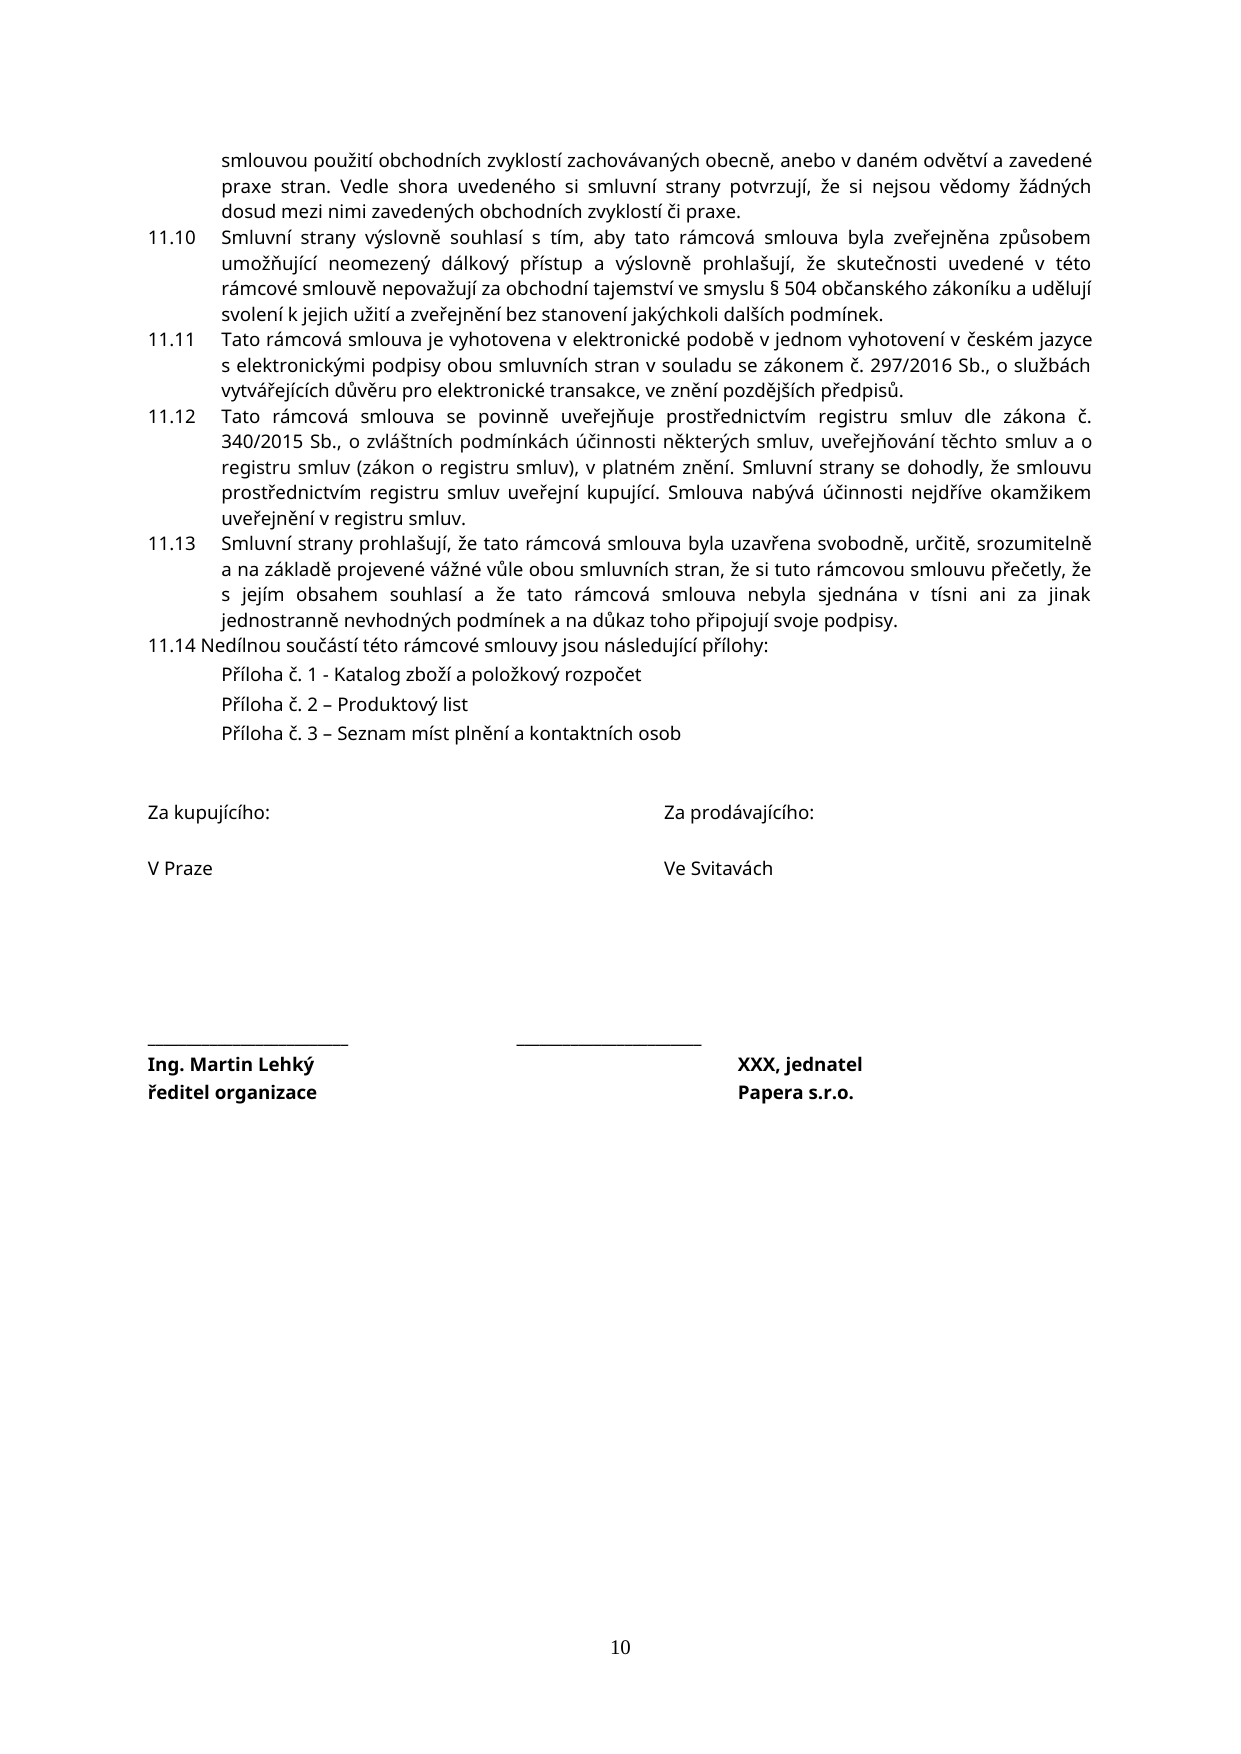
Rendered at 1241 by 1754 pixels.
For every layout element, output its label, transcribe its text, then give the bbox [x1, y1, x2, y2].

text Ing. Martin Lehký XXX, jednatel [148, 1051, 1092, 1077]
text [148, 148, 1092, 224]
text Příloha č. 3 – Seznam míst plnění a kontaktních osob [221, 716, 1092, 746]
text Příloha č. 2 – Produktový list [221, 687, 1092, 716]
text V Praze Ve Svitavách [148, 855, 1092, 881]
text 11.14 Nedílnou součástí této rámcové smlouvy jsou následující přílohy: [148, 633, 1092, 658]
text 11.13 Smluvní strany prohlašují, že tato rámcová smlouva byla uzavřena svobodně, určitě, srozumitelně a na základě projevené vážné vůle obou smluvních stran, že si tuto rámcovou smlouvu přečetly, že s jejím obsahem souhlasí a že tato rámcová smlouva nebyla sjednána v tísni ani za jinak jednostranně nevhodných podmínek a na důkaz toho připojují svoje podpisy. [148, 531, 1092, 633]
text Za kupujícího: Za prodávajícího: [148, 799, 1092, 825]
text __________________________ ________________________ [148, 1023, 1092, 1049]
text 11.11 Tato rámcová smlouva je vyhotovena v elektronické podobě v jednom vyhotovení v českém jazyce s elektronickými podpisy obou smluvních stran v souladu se zákonem č. 297/2016 Sb., o službách vytvářejících důvěru pro elektronické transakce, ve znění pozdějších předpisů. [148, 326, 1092, 403]
text Příloha č. 1 - Katalog zboží a položkový rozpočet [221, 658, 1092, 687]
text 11.12 Tato rámcová smlouva se povinně uveřejňuje prostřednictvím registru smluv dle zákona č. 340/2015 Sb., o zvláštních podmínkách účinnosti některých smluv, uveřejňování těchto smluv a o registru smluv (zákon o registru smluv), v platném znění. Smluvní strany se dohodly, že smlouvu prostřednictvím registru smluv uveřejní kupující. Smlouva nabývá účinnosti nejdříve okamžikem uveřejnění v registru smluv. [148, 403, 1092, 531]
text 11.10 Smluvní strany výslovně souhlasí s tím, aby tato rámcová smlouva byla zveřejněna způsobem umožňující neomezený dálkový přístup a výslovně prohlašují, že skutečnosti uvedené v této rámcové smlouvě nepovažují za obchodní tajemství ve smyslu § 504 občanského zákoníku a udělují svolení k jejich užití a zveřejnění bez stanovení jakýchkoli dalších podmínek. [148, 224, 1092, 326]
text ředitel organizace Papera s.r.o. [148, 1079, 1092, 1105]
